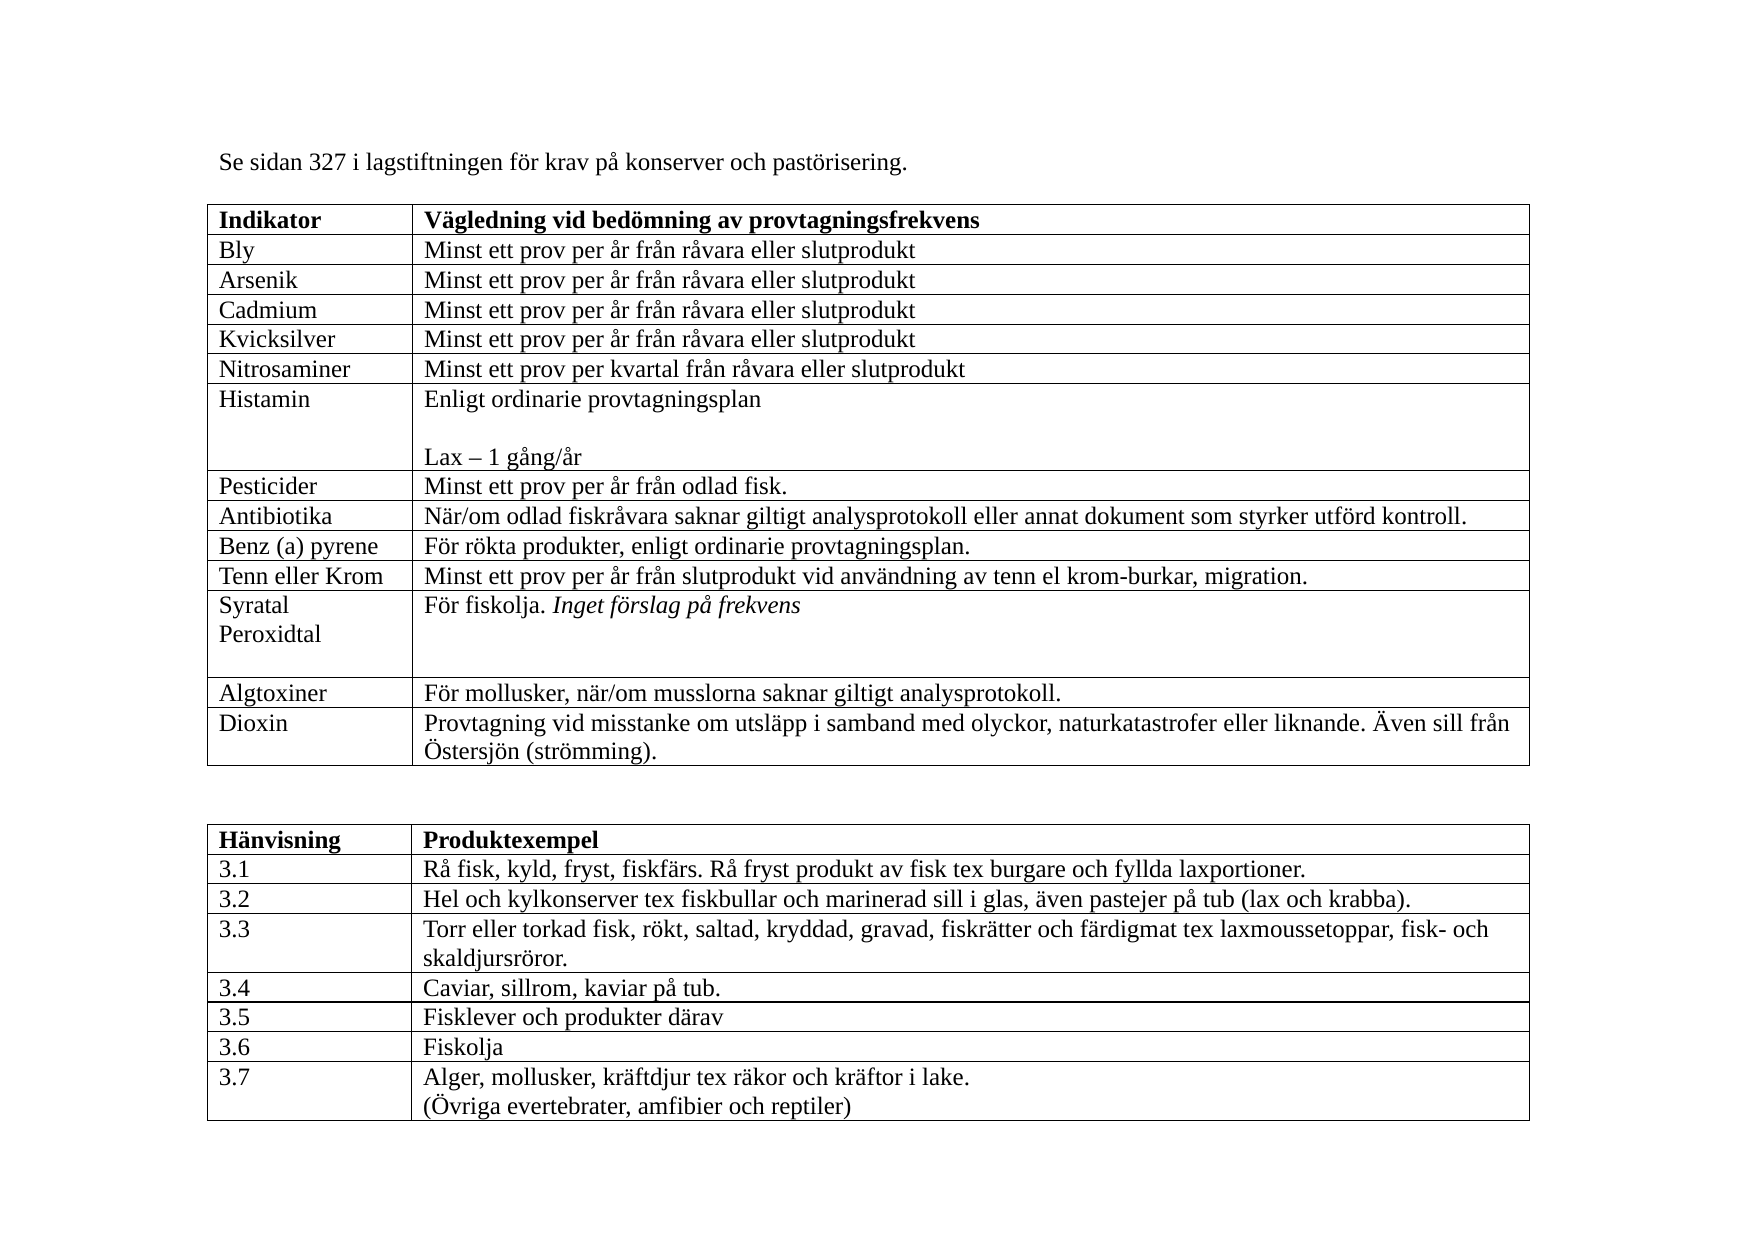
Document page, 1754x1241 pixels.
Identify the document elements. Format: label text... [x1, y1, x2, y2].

table_cell Minst ett prov per år från råvara eller slutprodukt [413, 265, 1529, 294]
table_cell Cadmium [208, 295, 412, 323]
table_cell Benz (a) pyrene [208, 531, 412, 560]
table_cell Provtagning vid misstanke om utsläpp i samband med olyckor, naturkatastrofer eller liknande. Även sill från Östersjön (strömming). [413, 708, 1529, 765]
table_cell Hel och kylkonserver tex fiskbullar och marinerad sill i glas, även pastejer på tub (lax och krabba). [412, 884, 1529, 913]
table_cell Alger, mollusker, kräftdjur tex räkor och kräftor i lake. (Övriga evertebrater, amfibier och reptiler) [412, 1062, 1529, 1119]
table_cell Fisklever och produkter därav [412, 1003, 1529, 1031]
table_cell Histamin [208, 384, 412, 470]
table_cell När/om odlad fiskråvara saknar giltigt analysprotokoll eller annat dokument som styrker utförd kontroll. [413, 501, 1529, 530]
table_cell Rå fisk, kyld, fryst, fiskfärs. Rå fryst produkt av fisk tex burgare och fyllda laxportioner. [412, 855, 1529, 883]
table_cell Dioxin [208, 708, 412, 765]
table_cell 3.6 [208, 1032, 411, 1061]
table_header Vägledning vid bedömning av provtagningsfrekvens [413, 205, 1529, 234]
text Se sidan 327 i lagstiftningen för krav på konserver och pastörisering. [218, 147, 1518, 176]
table_cell Minst ett prov per år från råvara eller slutprodukt [413, 325, 1529, 353]
table_cell Algtoxiner [208, 678, 412, 707]
table_cell Minst ett prov per år från råvara eller slutprodukt [413, 235, 1529, 264]
table_cell Caviar, sillrom, kaviar på tub. [412, 973, 1529, 1001]
table_header Produktexempel [412, 825, 1529, 853]
table_cell Enligt ordinarie provtagningsplan Lax – 1 gång/år [413, 384, 1529, 470]
table_cell 3.5 [208, 1003, 411, 1031]
table_cell För mollusker, när/om musslorna saknar giltigt analysprotokoll. [413, 678, 1529, 707]
table_cell 3.7 [208, 1062, 411, 1119]
table_cell Arsenik [208, 265, 412, 294]
table_cell Minst ett prov per år från odlad fisk. [413, 471, 1529, 500]
table_cell 3.4 [208, 973, 411, 1001]
table_cell Torr eller torkad fisk, rökt, saltad, kryddad, gravad, fiskrätter och färdigmat tex laxmoussetoppar, fisk- och skaldjursröror. [412, 914, 1529, 972]
table_cell 3.1 [208, 855, 411, 883]
table_cell För rökta produkter, enligt ordinarie provtagningsplan. [413, 531, 1529, 560]
table_cell För fiskolja. Inget förslag på frekvens [413, 591, 1529, 677]
table_cell 3.2 [208, 884, 411, 913]
table_cell Pesticider [208, 471, 412, 500]
table_cell 3.3 [208, 914, 411, 972]
table_cell Syratal Peroxidtal [208, 591, 412, 677]
table_header Indikator [208, 205, 412, 234]
table_cell Kvicksilver [208, 325, 412, 353]
table_header Hänvisning [208, 825, 411, 853]
table_cell Minst ett prov per år från slutprodukt vid användning av tenn el krom-burkar, migration. [413, 561, 1529, 589]
table_cell Tenn eller Krom [208, 561, 412, 589]
table_cell Minst ett prov per år från råvara eller slutprodukt [413, 295, 1529, 323]
table_cell Nitrosaminer [208, 354, 412, 383]
table_cell Bly [208, 235, 412, 264]
table_cell Fiskolja [412, 1032, 1529, 1061]
table_cell Minst ett prov per kvartal från råvara eller slutprodukt [413, 354, 1529, 383]
table_cell Antibiotika [208, 501, 412, 530]
